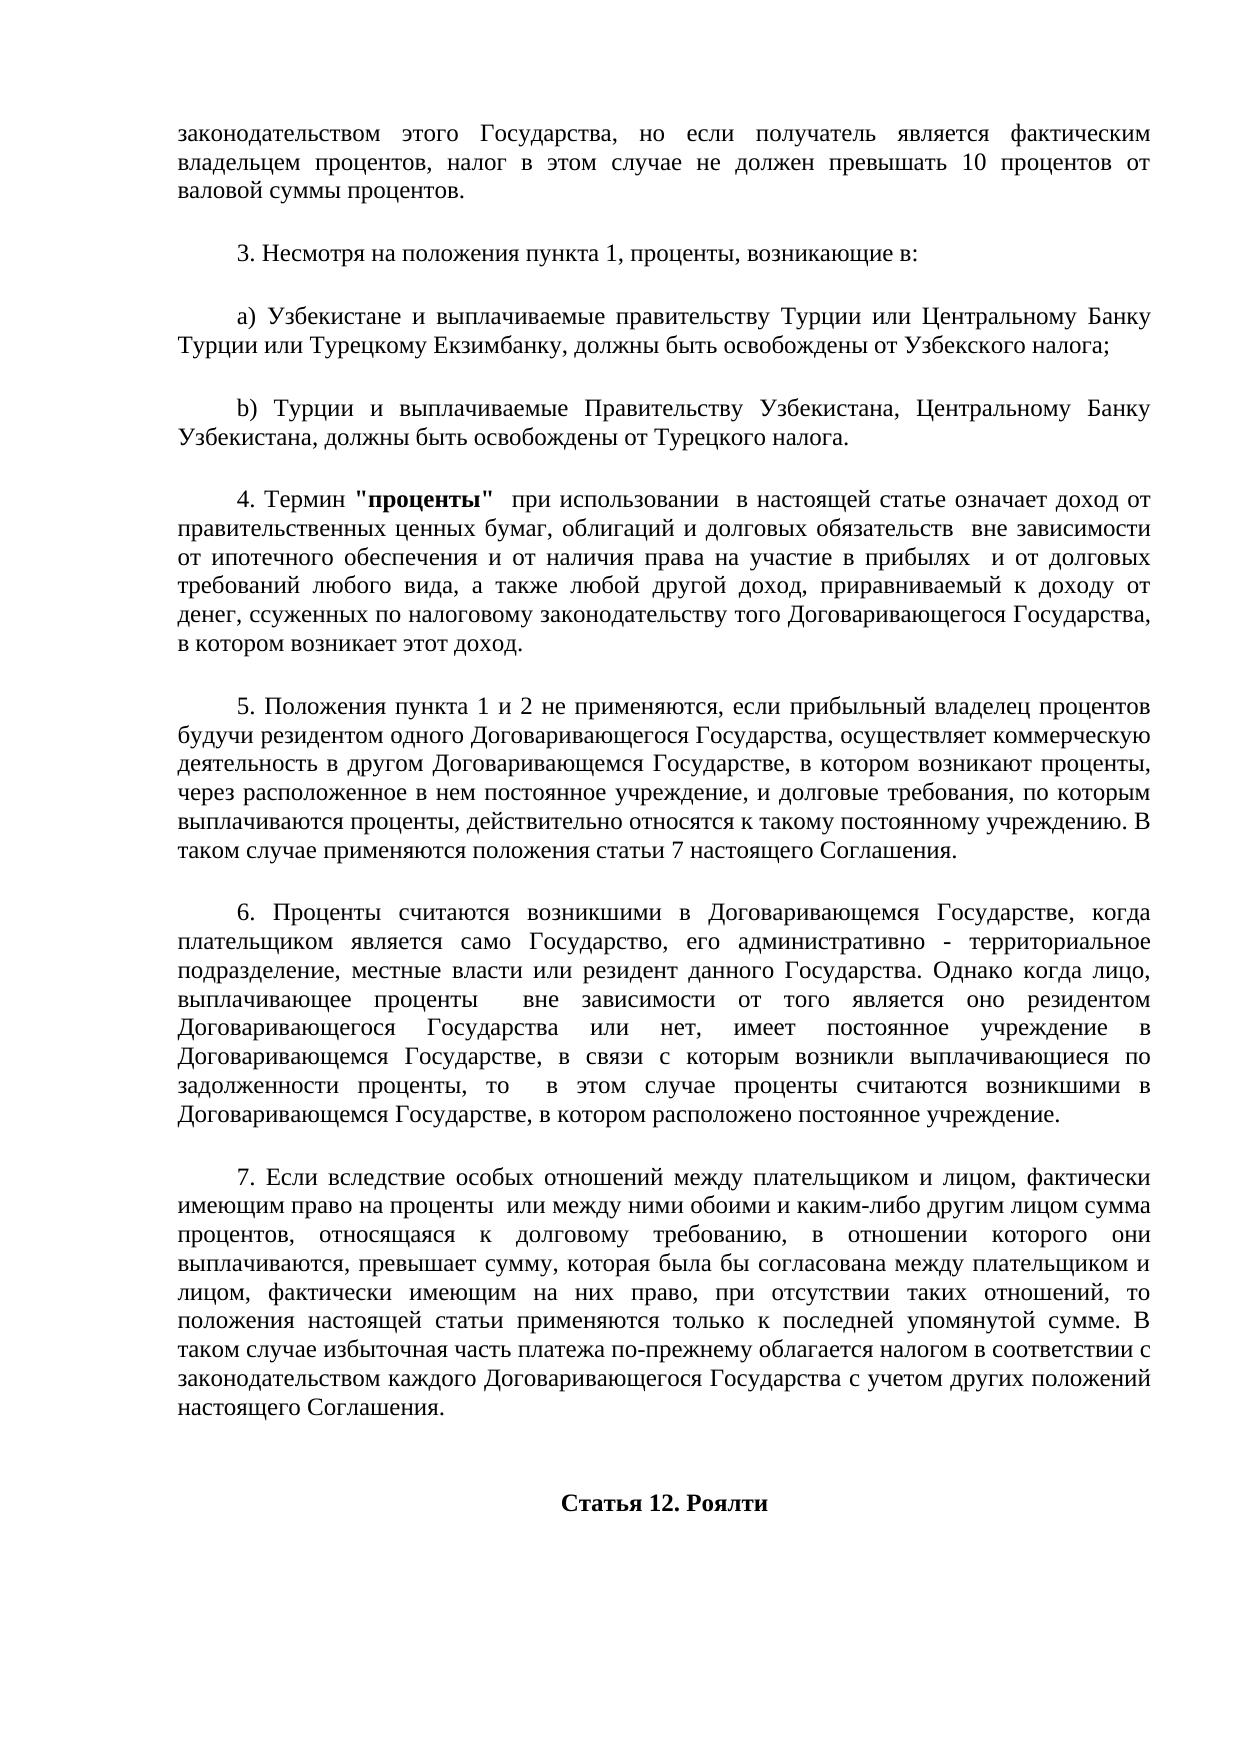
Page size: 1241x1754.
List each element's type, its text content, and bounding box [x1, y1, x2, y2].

text 7. Если вследствие особых отношений между плательщиком и лицом, фактически имеющим право на проценты или между ними обоими и каким-либо другим лицом сумма процентов, относящаяся к долговому требованию, в отношении которого они выплачиваются, превышает сумму, которая была бы согласована между плательщиком и лицом, фактически имеющим на них право, при отсутствии таких отношений, то положения настоящей статьи применяются только к последней упомянутой сумме. В таком случае избыточная часть платежа по-прежнему облагается налогом в соответствии с законодательством каждого Договаривающегося Государства с учетом других положений настоящего Соглашения. [177, 1162, 1152, 1420]
text 3. Несмотря на положения пункта 1, проценты, возникающие в: [177, 238, 1152, 267]
text 5. Положения пункта 1 и 2 не применяются, если прибыльный владелец процентов будучи резидентом одного Договаривающегося Государства, осуществляет коммерческую деятельность в другом Договаривающемся Государстве, в котором возникают проценты, через расположенное в нем постоянное учреждение, и долговые требования, по которым выплачиваются проценты, действительно относятся к такому постоянному учреждению. В таком случае применяются положения статьи 7 настоящего Соглашения. [177, 691, 1152, 863]
text 4. Термин "проценты" при использовании в настоящей статье означает доход от правительственных ценных бумаг, облигаций и долговых обязательств вне зависимости от ипотечного обеспечения и от наличия права на участие в прибылях и от долговых требований любого вида, а также любой другой доход, приравниваемый к доходу от денег, ссуженных по налоговому законодательству того Договаривающегося Государства, в котором возникает этот доход. [177, 484, 1152, 657]
text b) Турции и выплачиваемые Правительству Узбекистана, Центральному Банку Узбекистана, должны быть освобождены от Турецкого налога. [177, 393, 1152, 450]
text a) Узбекистане и выплачиваемые правительству Турции или Центральному Банку Турции или Турецкому Екзимбанку, должны быть освобождены от Узбекского налога; [177, 301, 1152, 359]
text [177, 118, 1152, 204]
text 6. Проценты считаются возникшими в Договаривающемся Государстве, когда плательщиком является само Государство, его административно - территориальное подразделение, местные власти или резидент данного Государства. Однако когда лицо, выплачивающее проценты вне зависимости от того является оно резидентом Договаривающегося Государства или нет, имеет постоянное учреждение в Договаривающемся Государстве, в связи с которым возникли выплачивающиеся по задолженности проценты, то в этом случае проценты считаются возникшими в Договаривающемся Государстве, в котором расположено постоянное учреждение. [177, 897, 1152, 1127]
text Статья 12. Роялти [177, 1488, 1152, 1517]
